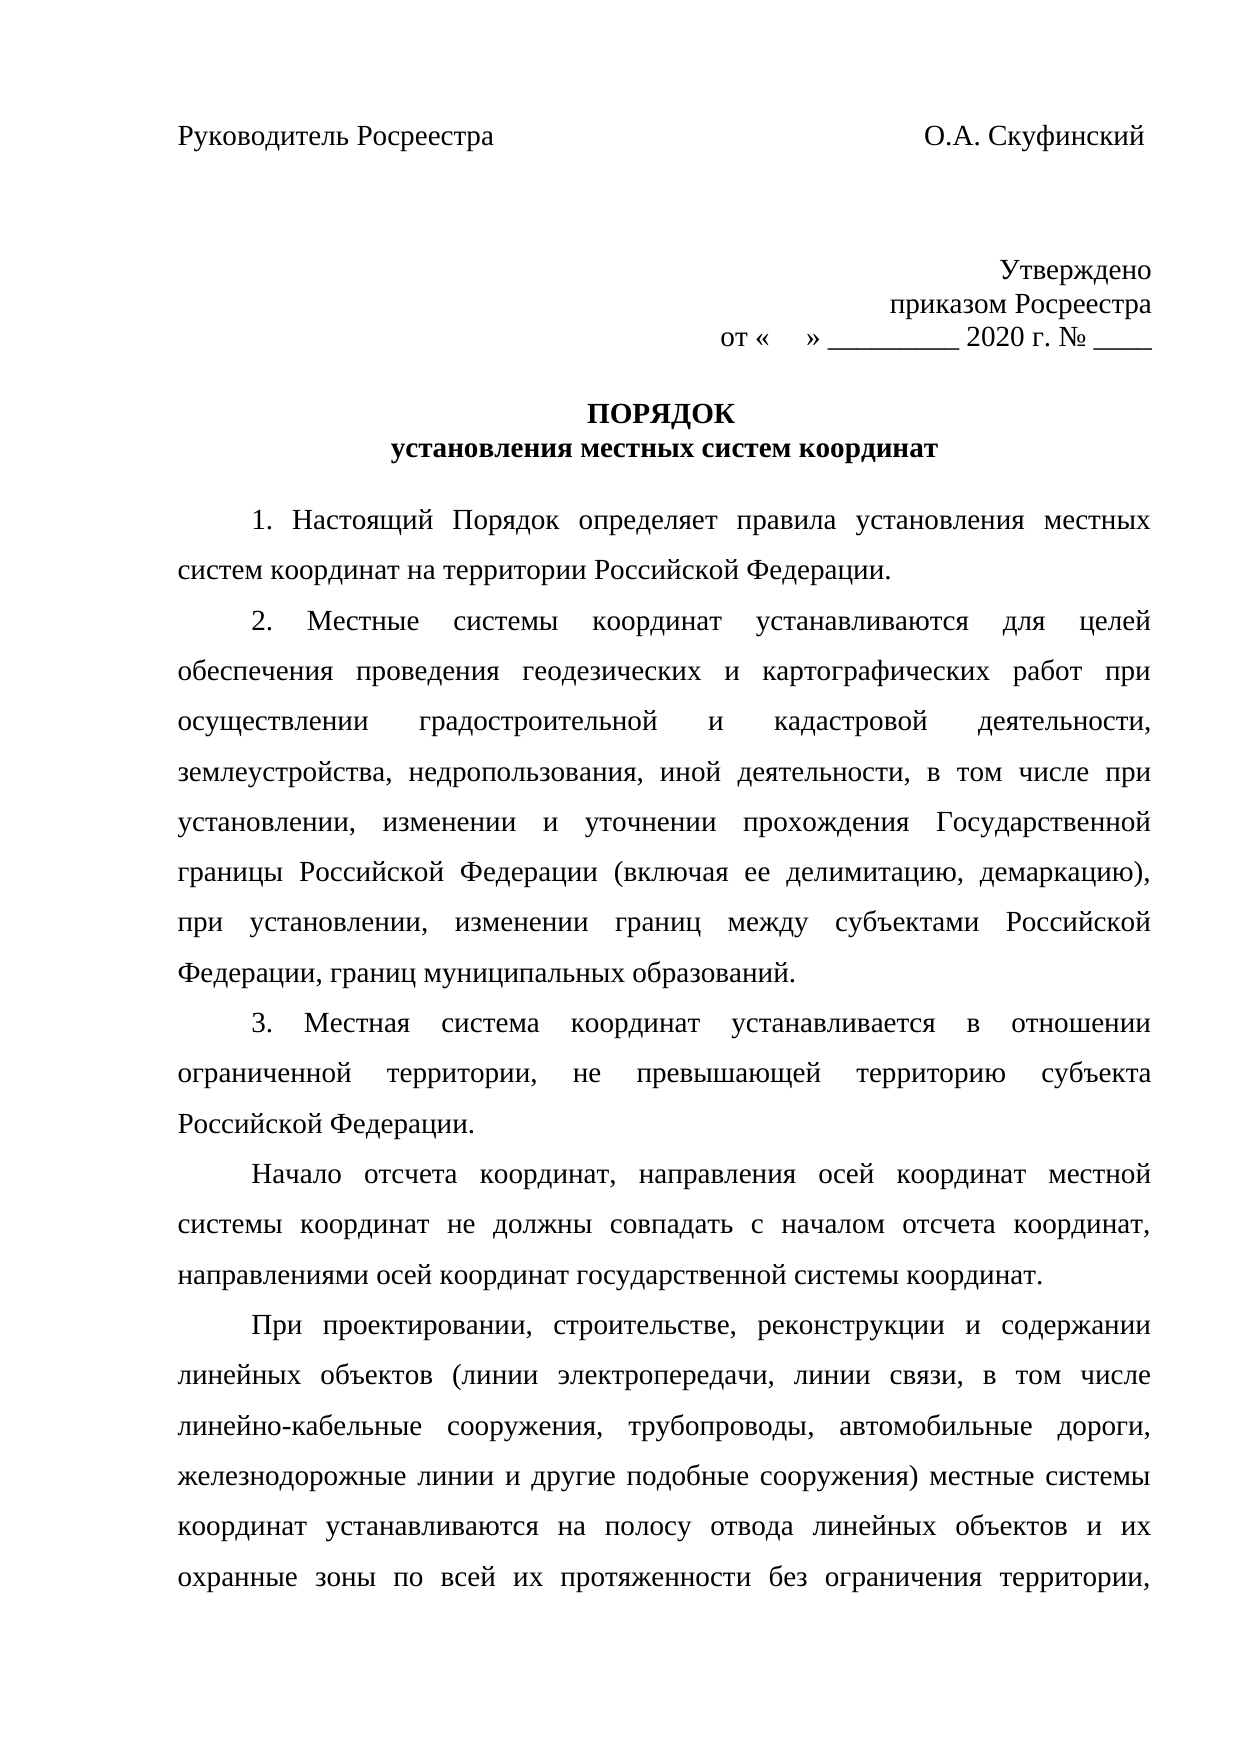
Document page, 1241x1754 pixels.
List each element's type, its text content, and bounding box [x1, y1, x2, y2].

text 2. Местные системы координат устанавливаются для целей обеспечения проведения геодезических и картографических работ при осуществлении градостроительной и кадастровой деятельности, землеустройства, недропользования, иной деятельности, в том числе при установлении, изменении и уточнении прохождения Государственной границы Российской Федерации (включая ее делимитацию, демаркацию), при установлении, изменении границ между субъектами Российской Федерации, границ муниципальных образований. [177, 603, 1152, 988]
text Утверждено [177, 252, 1152, 286]
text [177, 1307, 1152, 1592]
text ПОРЯДОК установления местных систем координат [177, 396, 1152, 463]
text 1. Настоящий Порядок определяет правила установления местных систем координат на территории Российской Федерации. [177, 502, 1152, 586]
text от « » _________ 2020 г. № ____ [177, 319, 1152, 353]
text 3. Местная система координат устанавливается в отношении ограниченной территории, не превышающей территорию субъекта Российской Федерации. [177, 1005, 1152, 1139]
text приказом Росреестра [177, 286, 1152, 319]
text Руководитель Росреестра О.А. Скуфинский [177, 118, 1152, 152]
text Начало отсчета координат, направления осей координат местной системы координат не должны совпадать с началом отсчета координат, направлениями осей координат государственной системы координат. [177, 1156, 1152, 1290]
